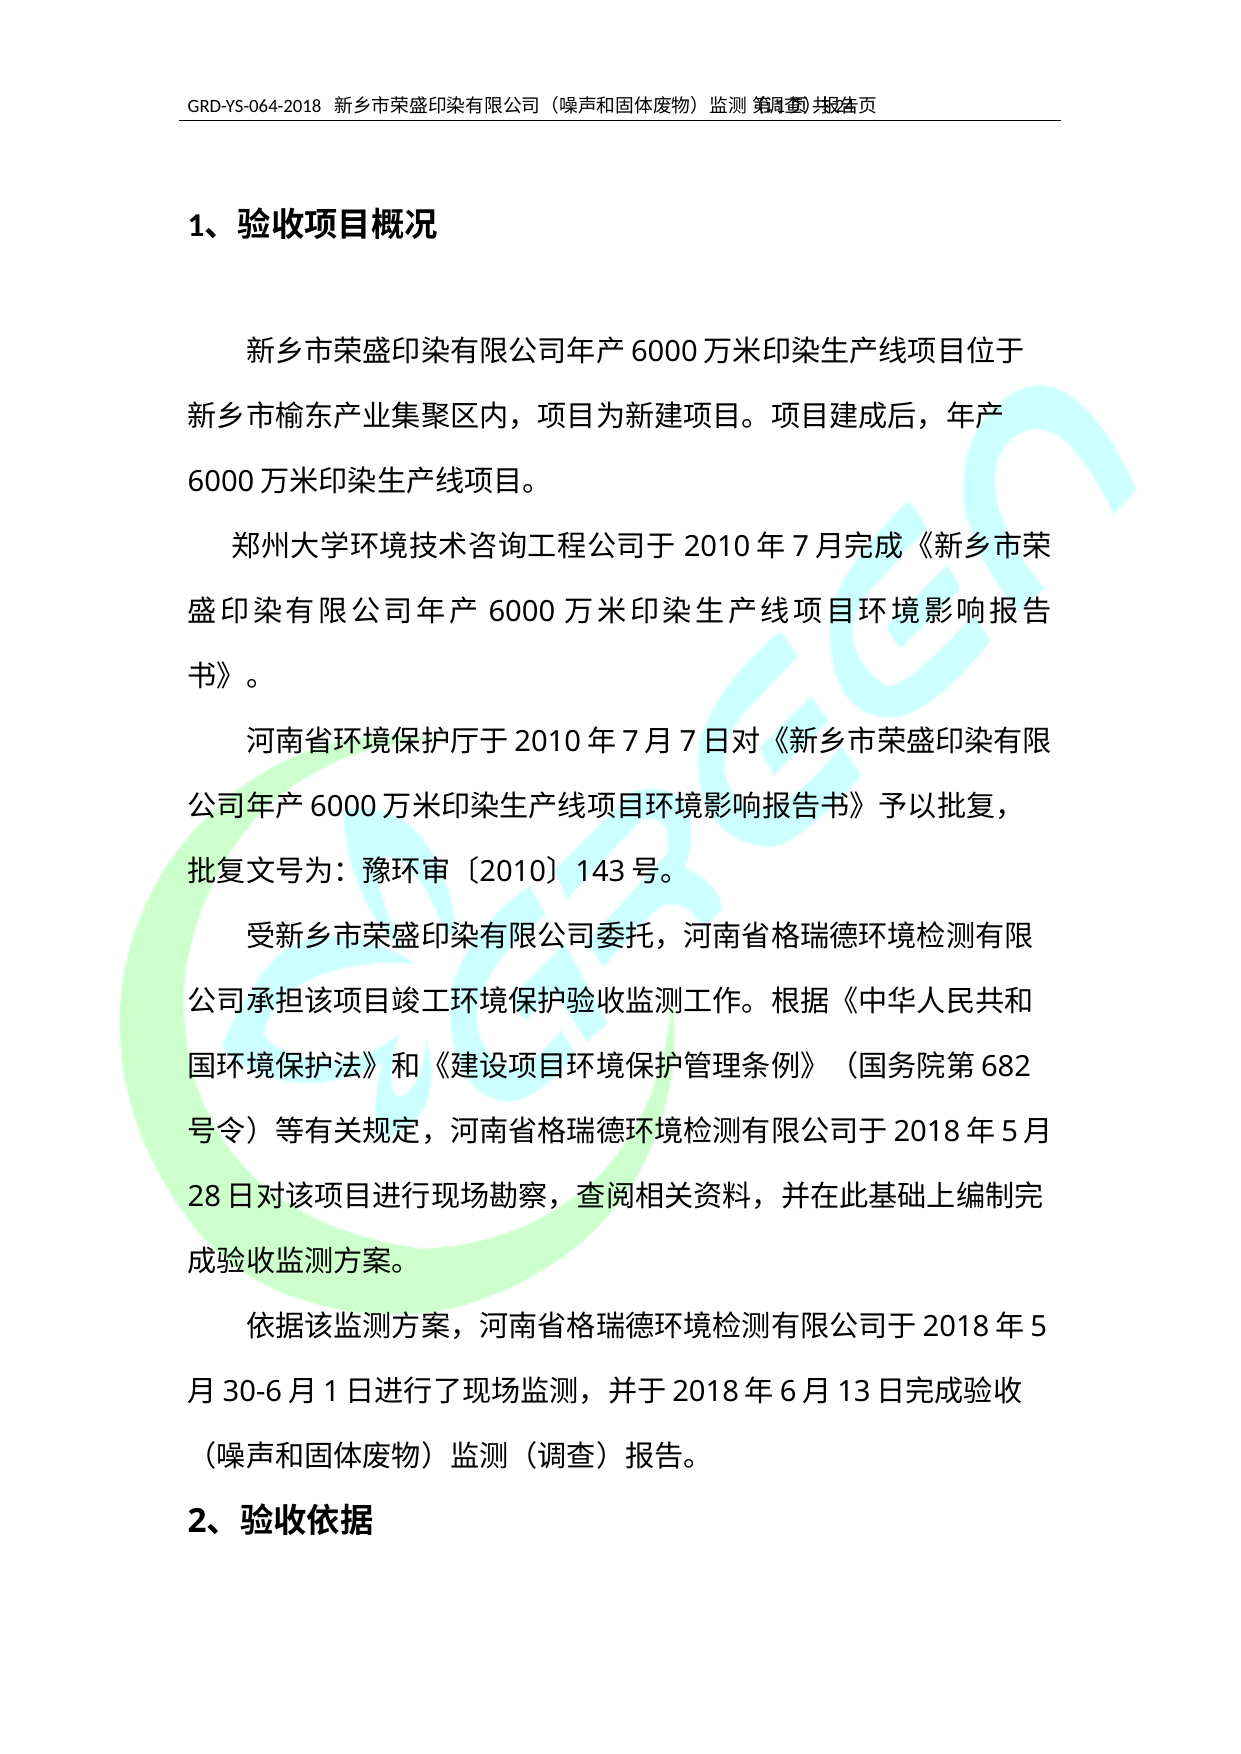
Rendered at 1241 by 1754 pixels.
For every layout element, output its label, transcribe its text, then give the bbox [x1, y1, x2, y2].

subtitle 1、验收项目概况 [187, 189, 1053, 254]
list 郑州大学环境技术咨询工程公司于2010年7月完成《新乡市荣盛印染有限公司年产6000万米印染生产线项目环境影响报告书》。 [187, 511, 1053, 706]
text 新乡市荣盛印染有限公司年产6000万米印染生产线项目位于新乡市榆东产业集聚区内，项目为新建项目。项目建成后，年产6000万米印染生产线项目。 [187, 316, 1053, 511]
list 受新乡市荣盛印染有限公司委托，河南省格瑞德环境检测有限公司承担该项目竣工环境保护验收监测工作。根据《中华人民共和国环境保护法》和《建设项目环境保护管理条例》（国务院第682号令）等有关规定，河南省格瑞德环境检测有限公司于2018年5月28日对该项目进行现场勘察，查阅相关资料，并在此基础上编制完成验收监测方案。 [187, 901, 1053, 1291]
text 2、验收依据 [187, 1486, 1053, 1551]
list 河南省环境保护厅于2010年7月7日对《新乡市荣盛印染有限公司年产6000万米印染生产线项目环境影响报告书》予以批复，批复文号为：豫环审〔2010〕143号。 [187, 706, 1053, 901]
list 依据该监测方案，河南省格瑞德环境检测有限公司于2018年5月30-6月1日进行了现场监测，并于2018年6月13日完成验收（噪声和固体废物）监测（调查）报告。 [187, 1291, 1053, 1486]
